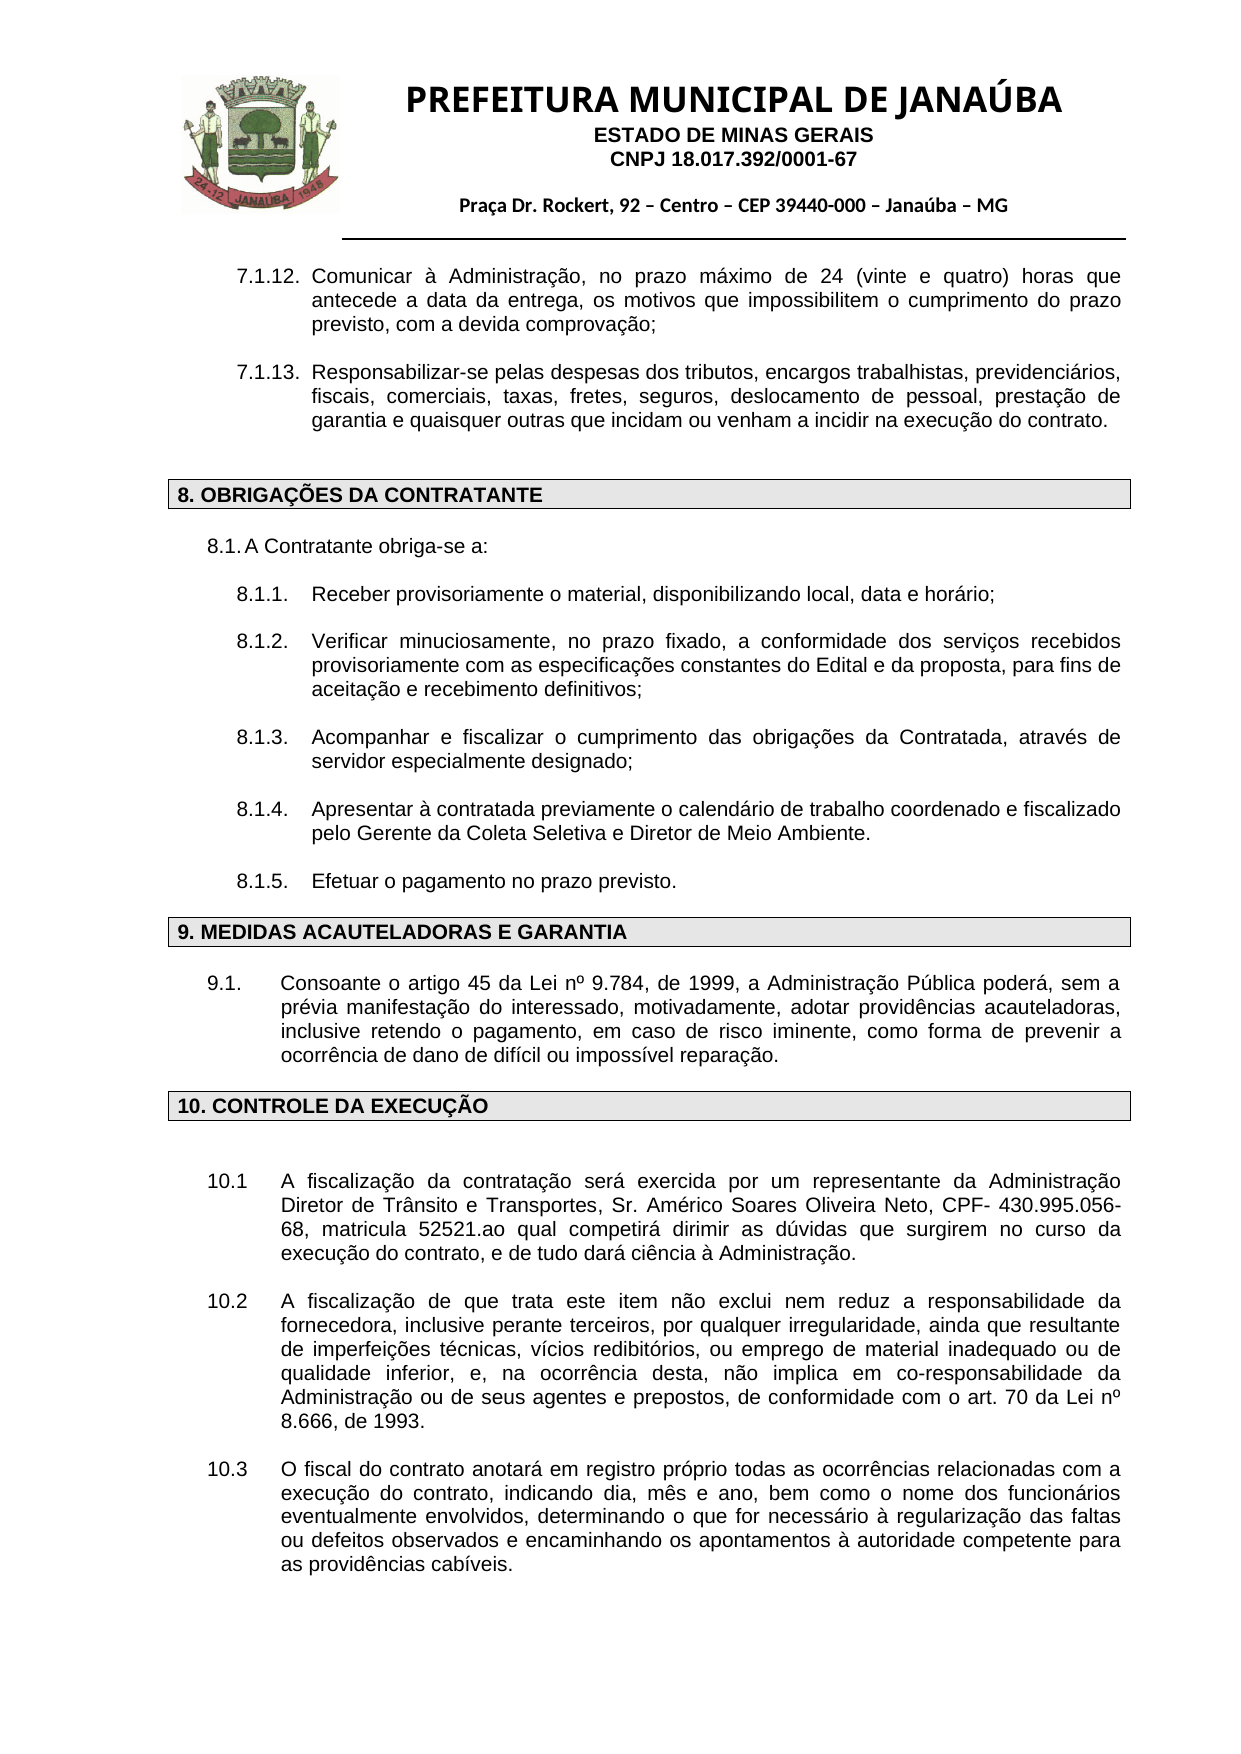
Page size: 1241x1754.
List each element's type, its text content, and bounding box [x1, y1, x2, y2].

picture [180, 75, 341, 214]
list Efetuar o pagamento no prazo previsto. [236, 869, 1122, 893]
list A fiscalização de que trata este item não exclui nem reduz a responsabilidade da fornecedora, inclusive perante terceiros, por qualquer irregularidade, ainda que resultante de imperfeições técnicas, vícios redibitórios, ou emprego de material inadequado ou de qualidade inferior, e, na ocorrência desta, não implica em co-responsabilidade da Administração ou de seus agentes e prepostos, de conformidade com o art. 70 da Lei nº 8.666, de 1993. [207, 1289, 1122, 1432]
list Acompanhar e fiscalizar o cumprimento das obrigações da Contratada, através de servidor especialmente designado; [236, 725, 1122, 773]
list Responsabilizar-se pelas despesas dos tributos, encargos trabalhistas, previdenciários, fiscais, comerciais, taxas, fretes, seguros, deslocamento de pessoal, prestação de garantia e quaisquer outras que incidam ou venham a incidir na execução do contrato. [236, 359, 1122, 431]
text 8. OBRIGAÇÕES DA CONTRATANTE [169, 480, 1130, 508]
list Receber provisoriamente o material, disponibilizando local, data e horário; [236, 581, 1122, 605]
list A Contratante obriga-se a: [207, 533, 1122, 557]
text 10. CONTROLE DA EXECUÇÃO [169, 1092, 1130, 1120]
list 9.1. Consoante o artigo 45 da Lei nº 9.784, de Administração Pública poderá, sem a prévia manifestação do interessado, motivadamente, adotar providências acauteladoras, inclusive retendo o pagamento, em caso de risco iminente, como forma de prevenir a ocorrência de dano de difícil ou impossível reparação. [207, 971, 1122, 1067]
list Apresentar à contratada previamente o calendário de trabalho coordenado e fiscalizado pelo Gerente da Coleta Seletiva e Diretor de Meio Ambiente. [236, 797, 1122, 845]
list Comunicar à Administração, no prazo máximo de 24 (vinte e quatro) horas que antecede a data da entrega, os motivos que impossibilitem o cumprimento do prazo previsto, com a devida comprovação; [236, 264, 1122, 336]
list A fiscalização da contratação será exercida por um representante da Administração Diretor de Trânsito e Transportes, Sr. Américo Soares Oliveira Neto, CPF- 430.995.056-68, matricula 52521.ao qual competirá dirimir as dúvidas que surgirem no curso da execução do contrato, e de tudo dará ciência à Administração. [207, 1169, 1122, 1265]
text 9. MEDIDAS ACAUTELADORAS E GARANTIA [169, 918, 1130, 946]
list Verificar minuciosamente, no prazo fixado, a conformidade dos serviços recebidos provisoriamente com as especificações constantes do Edital e da proposta, para fins de aceitação e recebimento definitivos; [236, 629, 1122, 701]
list O fiscal do contrato anotará em registro próprio todas as ocorrências relacionadas com a execução do contrato, indicando dia, mês e ano, bem como o nome dos funcionários eventualmente envolvidos, determinando o que for necessário à regularização das faltas ou defeitos observados e encaminhando os apontamentos à autoridade competente para as providências cabíveis. [207, 1456, 1122, 1576]
